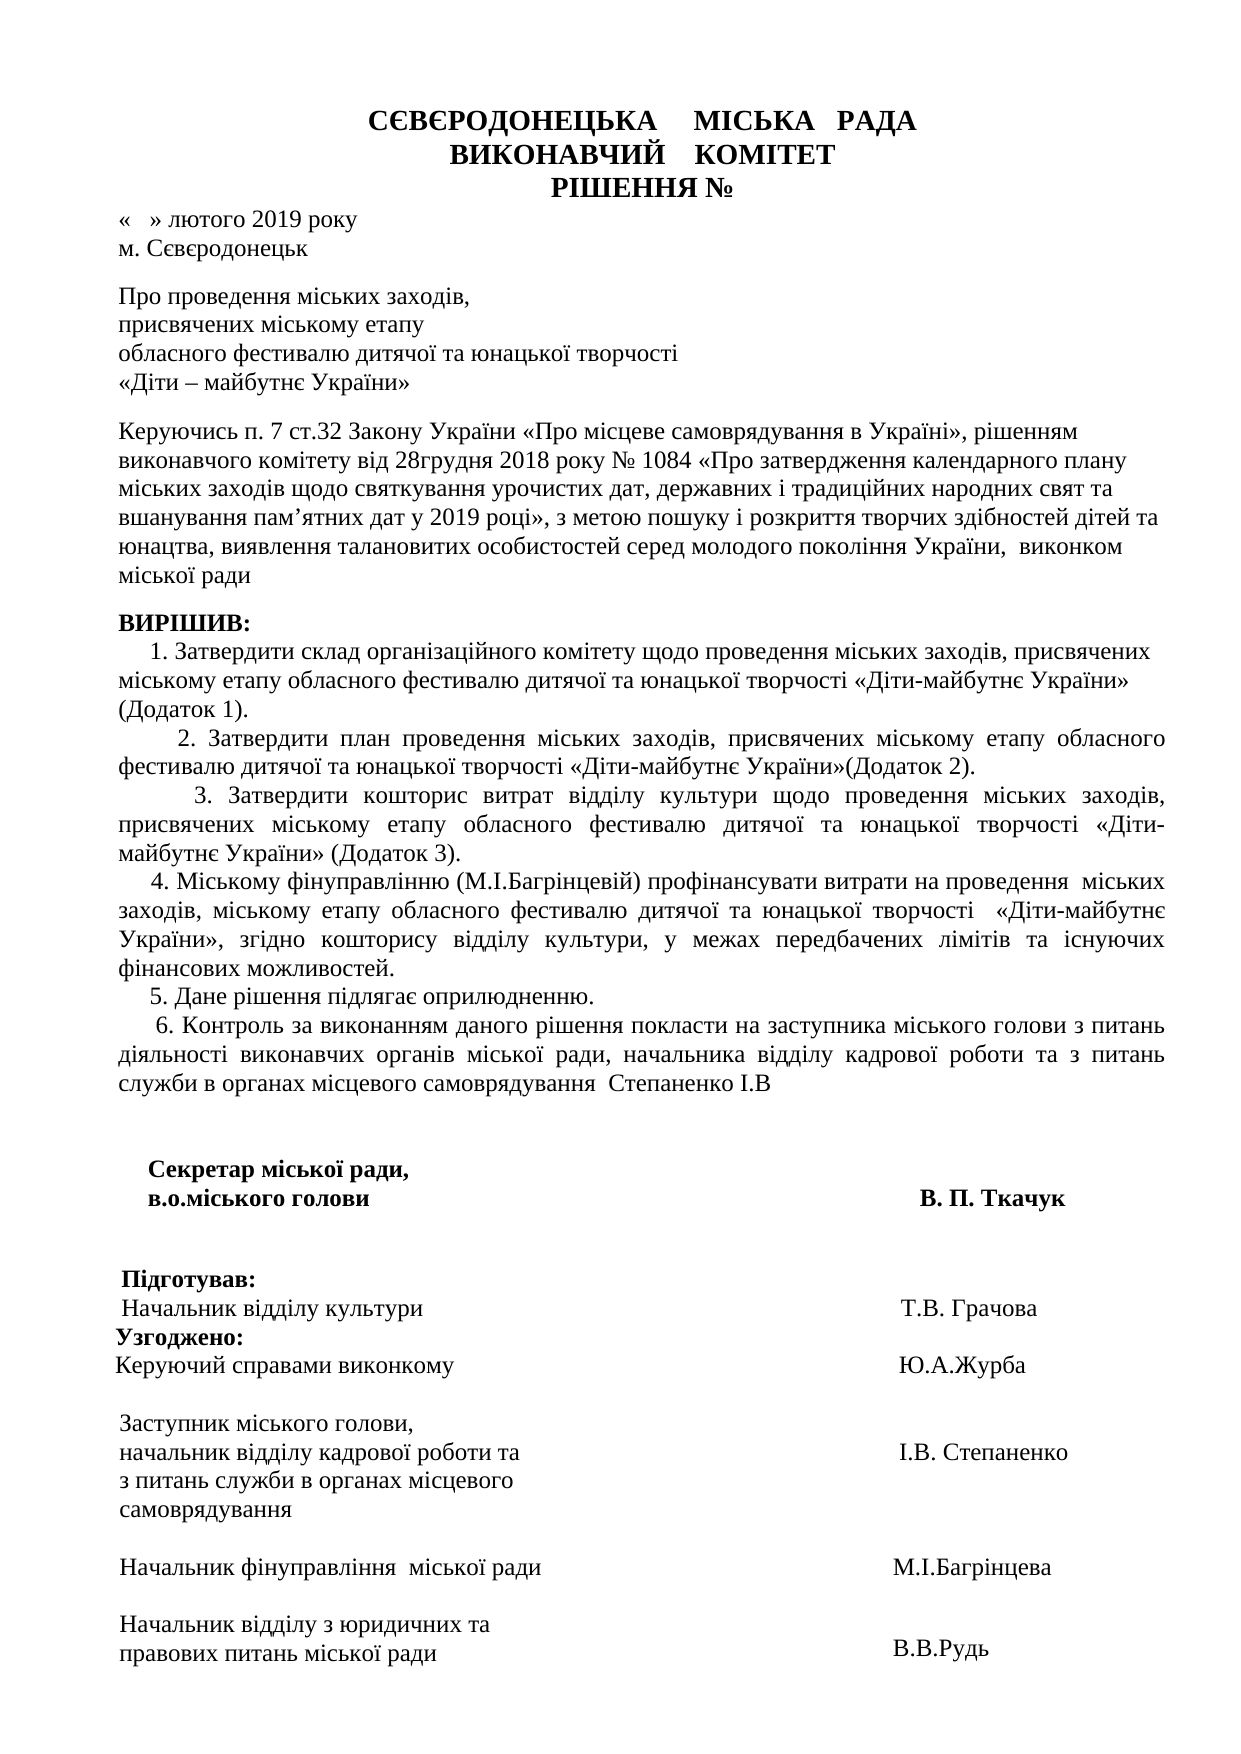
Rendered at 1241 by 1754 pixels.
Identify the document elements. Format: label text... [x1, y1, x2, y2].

table_cell Узгоджено: Керуючий справами виконкому [79, 1322, 852, 1379]
text « » лютого 2019 року [118, 204, 1167, 233]
text 6. Контроль за виконанням даного рішення покласти на заступника міського голови з питань діяльності виконавчих органів міської ради, начальника відділу кадрової роботи та з питань служби в органах місцевого самоврядування Степаненко І.В [118, 1010, 1167, 1096]
text ВИРІШИВ: [118, 608, 1167, 636]
table_cell Начальник відділу з юридичних та правових питань міської ради [79, 1609, 852, 1667]
table_cell Ю.А.Журба [852, 1322, 1180, 1379]
table_cell Заступник міського голови, начальник відділу кадрової роботи та з питань служби в органах місцевого самоврядування [79, 1379, 852, 1523]
table_cell М.І.Багрінцева [852, 1523, 1180, 1609]
text в.о.міського голови В. П. Ткачук [118, 1183, 1167, 1211]
text СЄВЄРОДОНЕЦЬКА МІСЬКА РАДА [118, 103, 1167, 137]
table_cell В.В.Рудь [852, 1609, 1180, 1667]
text Про проведення міських заходів, [118, 281, 1167, 309]
table_header Т.В. Грачова [852, 1264, 1180, 1322]
text «Діти – майбутнє України» [118, 367, 1167, 396]
text обласного фестивалю дитячої та юнацької творчості [118, 338, 1167, 367]
text 1. Затвердити склад організаційного комітету щодо проведення міських заходів, присвячених міському етапу обласного фестивалю дитячої та юнацької творчості «Діти-майбутнє України» (Додаток 1). [118, 636, 1167, 723]
text 2. Затвердити план проведення міських заходів, присвячених міському етапу обласного фестивалю дитячої та юнацької творчості «Діти-майбутнє України»(Додаток 2). [118, 723, 1167, 780]
text 5. Дане рішення підлягає оприлюдненню. [118, 981, 1167, 1010]
text Керуючись п. 7 ст.32 Закону України «Про місцеве самоврядування в Україні», рішенням виконавчого комітету від 28грудня 2018 року № 1084 «Про затвердження календарного плану міських заходів щодо святкування урочистих дат, державних і традиційних народних свят та вшанування пам’ятних дат у 2019 році», з метою пошуку і розкриття творчих здібностей дітей та юнацтва, виявлення талановитих особистостей серед молодого покоління України, виконком міської ради [118, 416, 1167, 588]
table_cell Начальник фінуправління міської ради [79, 1523, 852, 1609]
text м. Сєвєродонецьк [118, 233, 1167, 262]
text 3. Затвердити кошторис витрат відділу культури щодо проведення міських заходів, присвячених міському етапу обласного фестивалю дитячої та юнацької творчості «Діти-майбутнє України» (Додаток 3). [118, 780, 1167, 866]
text присвячених міському етапу [118, 309, 1167, 338]
table_header Підготував: Начальник відділу культури [79, 1264, 852, 1322]
table_cell І.В. Степаненко [852, 1379, 1180, 1523]
text РІШЕННЯ № [118, 171, 1167, 204]
text Секретар міської ради, [118, 1154, 1167, 1183]
text 4. Міському фінуправлінню (М.І.Багрінцевій) профінансувати витрати на проведення міських заходів, міському етапу обласного фестивалю дитячої та юнацької творчості «Діти-майбутнє України», згідно кошторису відділу культури, у межах передбачених лімітів та існуючих фінансових можливостей. [118, 866, 1167, 981]
text ВИКОНАВЧИЙ КОМІТЕТ [118, 137, 1167, 171]
